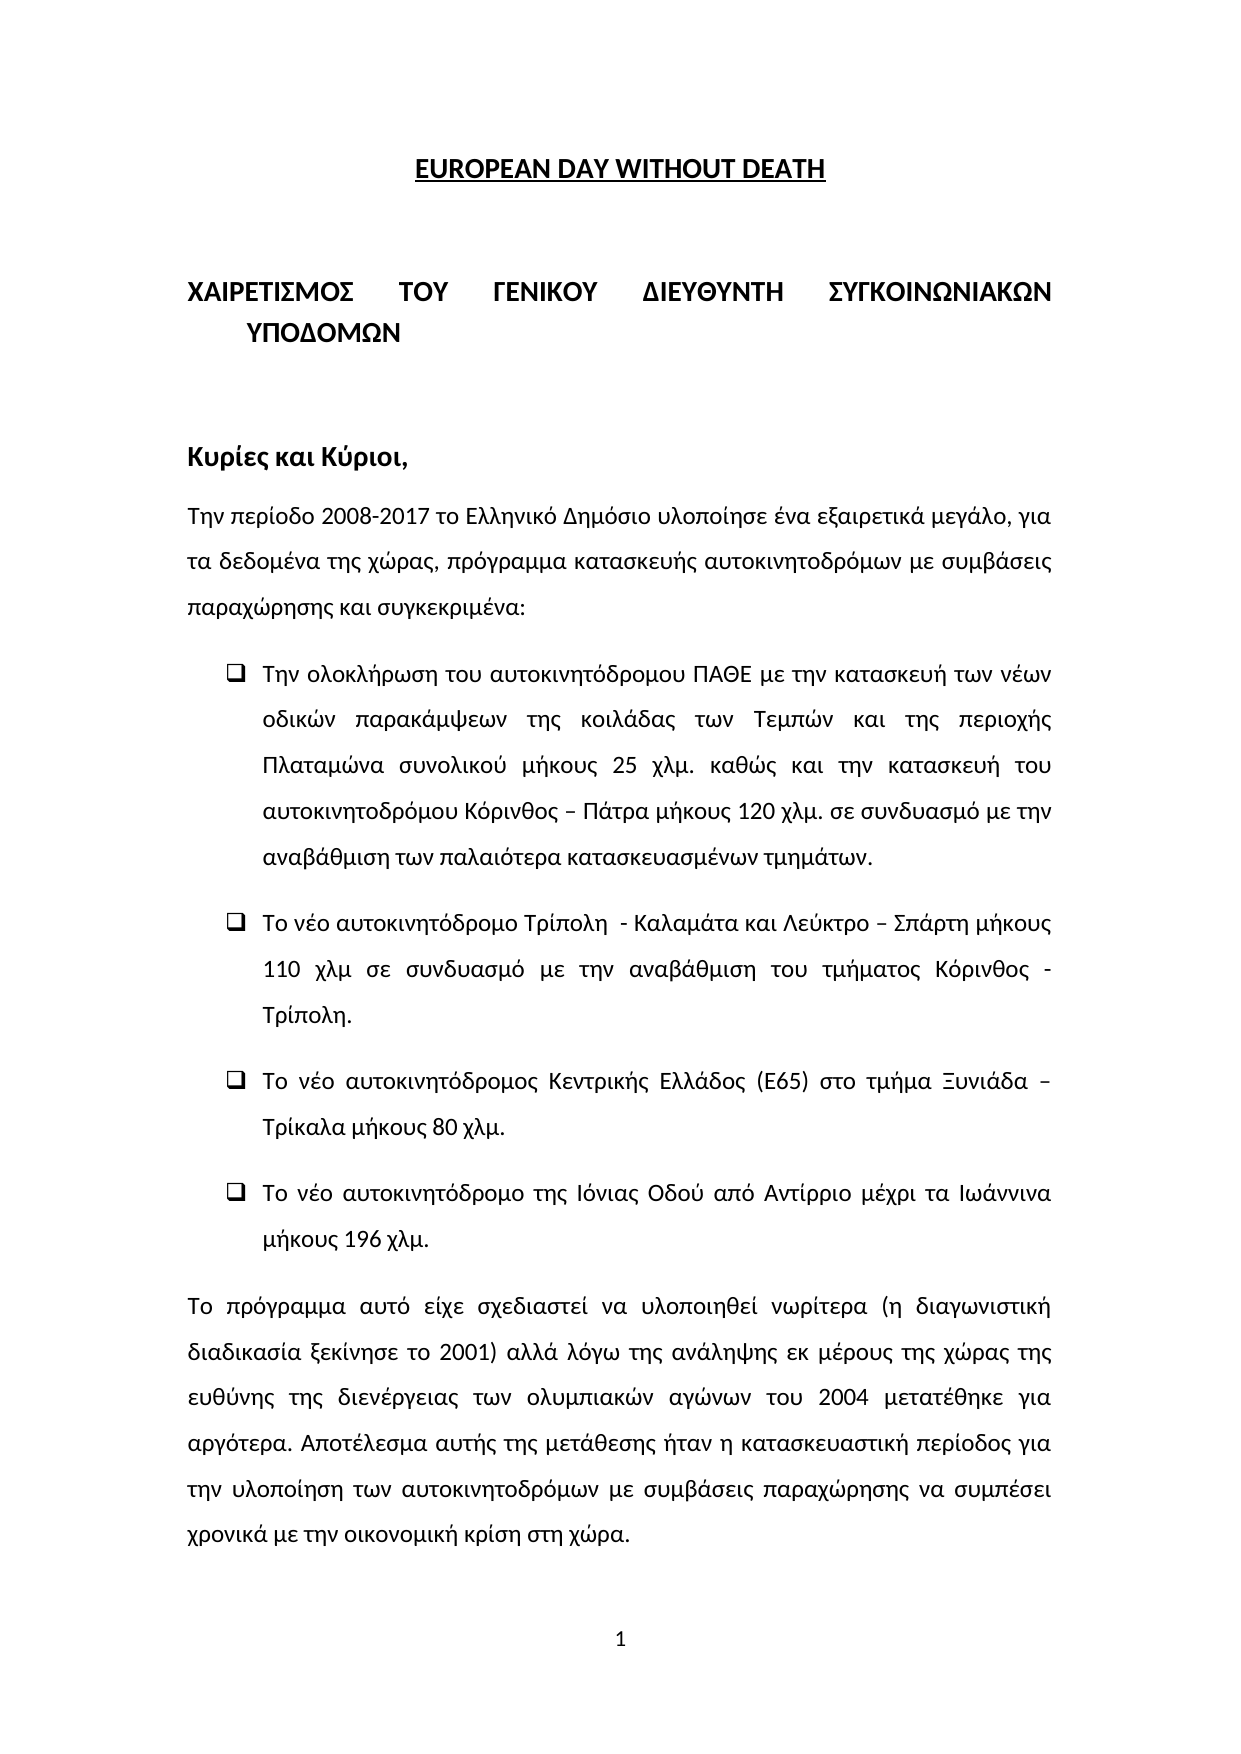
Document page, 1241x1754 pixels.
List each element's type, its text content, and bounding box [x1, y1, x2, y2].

list Το νέο αυτοκινητόδρομος Κεντρικής Ελλάδος (Ε65) στο τμήμα Ξυνιάδα – Τρίκαλα μήκους 80 χλμ. [225, 1065, 1053, 1142]
list Την ολοκλήρωση του αυτοκινητόδρομου ΠΑΘΕ με την κατασκευή των νέων οδικών παρακάμψεων της κοιλάδας των Τεμπών και της περιοχής Πλαταμώνα συνολικού μήκους 25 χλμ. καθώς και την κατασκευή του αυτοκινητοδρόμου Κόρινθος – Πάτρα μήκους 120 χλμ. σε συνδυασμό με την αναβάθμιση των παλαιότερα κατασκευασμένων τμημάτων. [225, 658, 1053, 871]
text ΧΑΙΡΕΤΙΣΜΟΣ ΤΟΥ ΓΕΝΙΚΟΥ ΔΙΕΥΘΥΝΤΗ ΣΥΓΚΟΙΝΩΝΙΑΚΩΝ ΥΠΟΔΟΜΩΝ [187, 273, 1053, 350]
list Το νέο αυτοκινητόδρομο της Ιόνιας Οδού από Αντίρριο μέχρι τα Ιωάννινα μήκους 196 χλμ. [225, 1178, 1053, 1254]
text Την περίοδο 2008-2017 το Ελληνικό Δημόσιο υλοποίησε ένα εξαιρετικά μεγάλο, για τα δεδομένα της χώρας, πρόγραμμα κατασκευής αυτοκινητοδρόμων με συμβάσεις παραχώρησης και συγκεκριμένα: [187, 500, 1053, 622]
text Κυρίες και Κύριοι, [187, 438, 1053, 474]
list Το νέο αυτοκινητόδρομο Τρίπολη - Καλαμάτα και Λεύκτρο – Σπάρτη μήκους 110 χλμ σε συνδυασμό με την αναβάθμιση του τμήματος Κόρινθος - Τρίπολη. [225, 907, 1053, 1029]
text Το πρόγραμμα αυτό είχε σχεδιαστεί να υλοποιηθεί νωρίτερα (η διαγωνιστική διαδικασία ξεκίνησε το 2001) αλλά λόγω της ανάληψης εκ μέρους της χώρας της ευθύνης της διενέργειας των ολυμπιακών αγώνων του 2004 μετατέθηκε για αργότερα. Αποτέλεσμα αυτής της μετάθεσης ήταν η κατασκευαστική περίοδος για την υλοποίηση των αυτοκινητοδρόμων με συμβάσεις παραχώρησης να συμπέσει χρονικά με την οικονομική κρίση στη χώρα. [187, 1290, 1053, 1549]
text EUROPEAN DAY WITHOUT DEATH [187, 150, 1053, 186]
